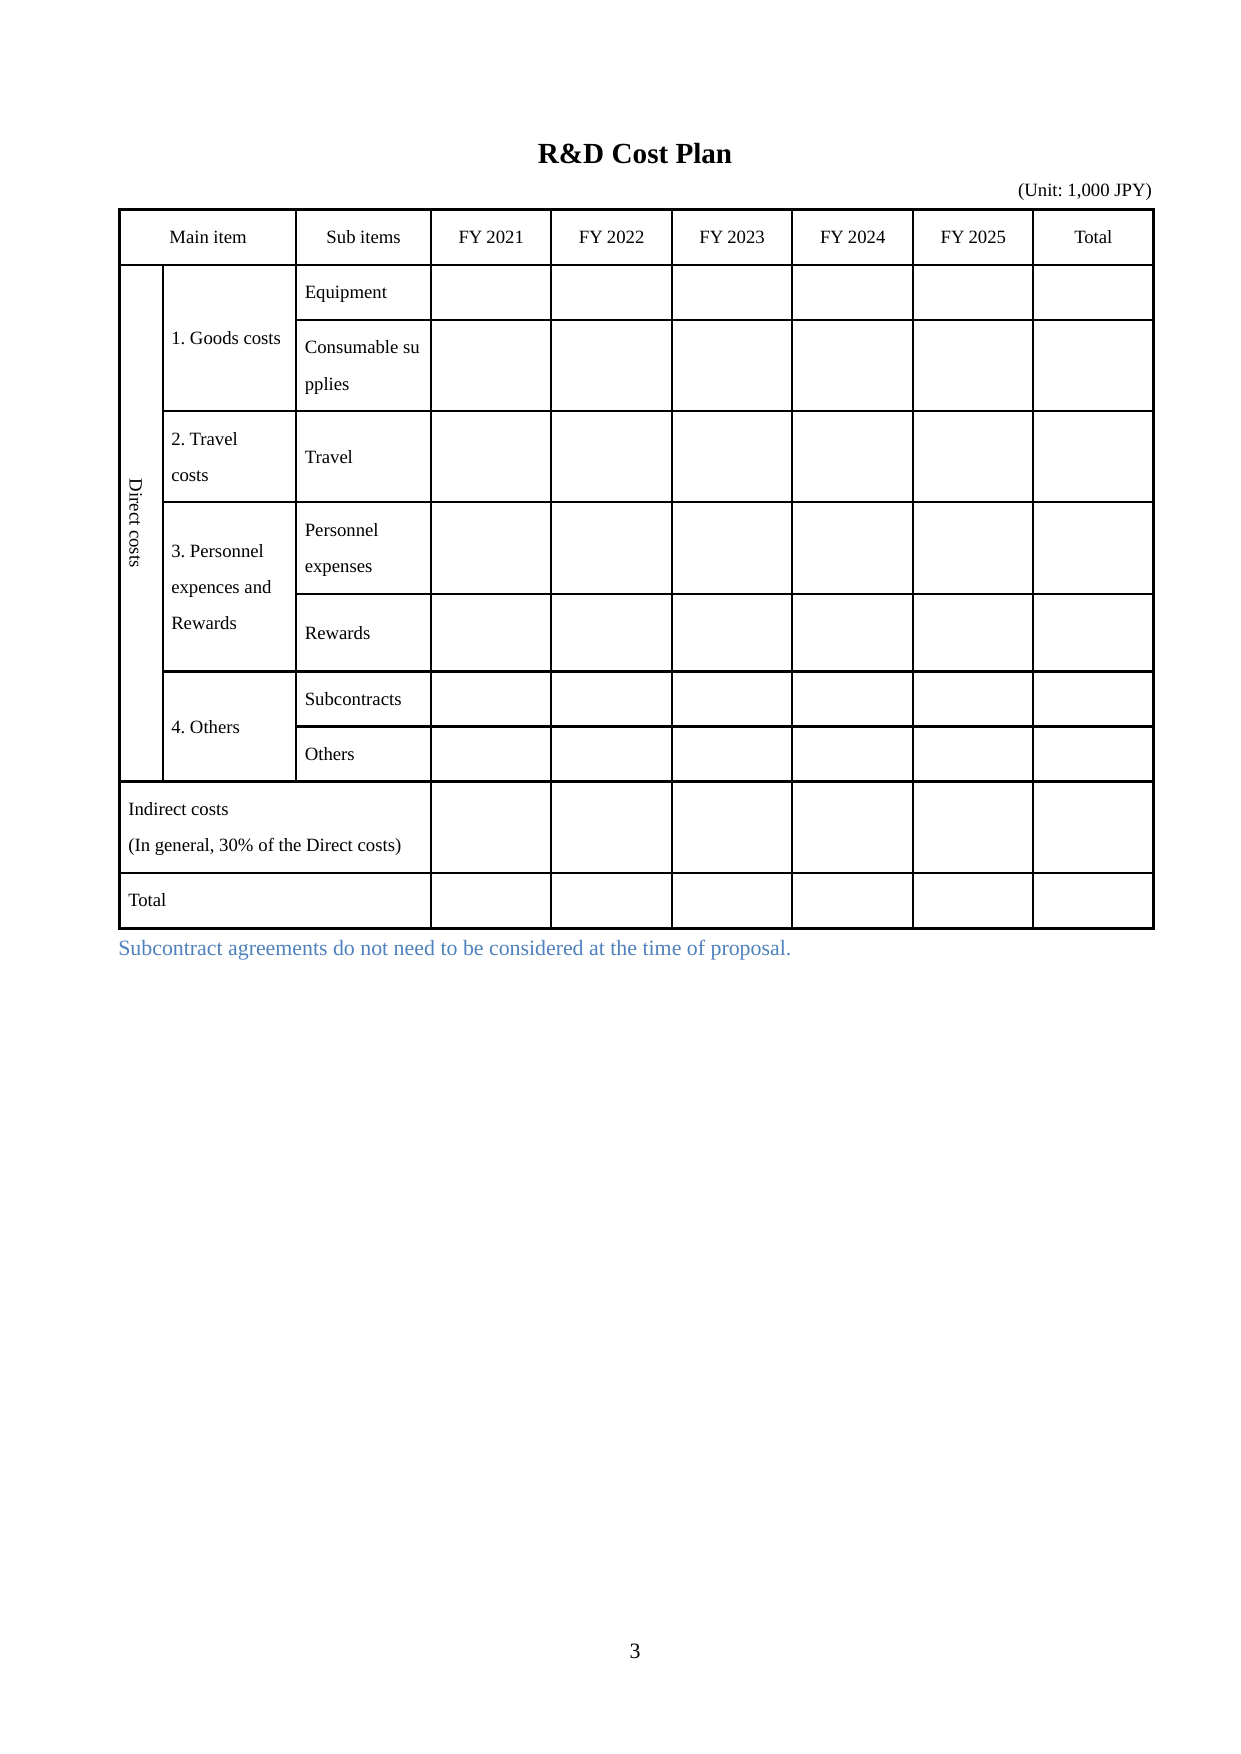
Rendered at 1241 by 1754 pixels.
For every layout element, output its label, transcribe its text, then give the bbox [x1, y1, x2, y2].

table_cell [432, 595, 550, 670]
table_cell [793, 783, 912, 872]
table_cell [552, 503, 671, 592]
table_cell [1034, 874, 1152, 927]
table_cell 2. Travel costs [164, 412, 295, 501]
table_cell Rewards [297, 595, 430, 670]
table_cell [914, 503, 1032, 592]
table_cell Equipment [297, 266, 430, 319]
table_cell [793, 874, 912, 927]
table_cell Subcontracts [297, 673, 430, 725]
table_cell [673, 412, 791, 501]
table_cell [552, 728, 671, 780]
table_cell [552, 266, 671, 319]
table_cell [552, 412, 671, 501]
table_cell Others [297, 728, 430, 780]
table_cell Indirect costs (In general, 30% of the Direct costs) [121, 783, 430, 872]
table_header FY 2022 [552, 211, 671, 264]
text (Unit: 1,000 JPY) [118, 171, 1152, 208]
table_cell [673, 266, 791, 319]
table_cell [673, 595, 791, 670]
table_cell 4. Others [164, 673, 295, 780]
table_header Sub items [297, 211, 430, 264]
table_cell [793, 321, 912, 410]
table_header Total [1034, 211, 1152, 264]
table_header FY 2025 [914, 211, 1032, 264]
table_header FY 2023 [673, 211, 791, 264]
table_cell [914, 874, 1032, 927]
table_cell [793, 412, 912, 501]
table_cell [1034, 503, 1152, 592]
table_cell [432, 673, 550, 725]
table_cell [1034, 673, 1152, 725]
text Subcontract agreements do not need to be considered at the time of proposal. [118, 930, 1152, 966]
table_cell [673, 783, 791, 872]
table_cell Total [121, 874, 430, 927]
table_cell [432, 266, 550, 319]
table_cell [914, 412, 1032, 501]
table_cell [673, 321, 791, 410]
table_cell [914, 728, 1032, 780]
table_cell 1. Goods costs [164, 266, 295, 410]
table_cell [432, 874, 550, 927]
table_cell [914, 321, 1032, 410]
table_cell [432, 783, 550, 872]
table_cell [1034, 728, 1152, 780]
table_cell [1034, 783, 1152, 872]
table_cell [793, 673, 912, 725]
table_cell [552, 673, 671, 725]
table_cell [1034, 595, 1152, 670]
table_cell Travel [297, 412, 430, 501]
table_header FY 2024 [793, 211, 912, 264]
table_cell [914, 595, 1032, 670]
table_cell 3. Personnel expences and Rewards [164, 503, 295, 670]
table_cell [673, 673, 791, 725]
table_cell [552, 874, 671, 927]
table_cell Consumable supplies [297, 321, 430, 410]
table_cell [1034, 266, 1152, 319]
table_cell [793, 728, 912, 780]
table_cell Direct costs [121, 266, 162, 780]
table_cell [1034, 321, 1152, 410]
table_cell [793, 266, 912, 319]
table_cell [432, 321, 550, 410]
table_cell Personnel expenses [297, 503, 430, 592]
table_cell [914, 783, 1032, 872]
table_cell [793, 595, 912, 670]
table_cell [552, 321, 671, 410]
subtitle R&D Cost Plan [118, 134, 1152, 171]
table_header Main item [121, 211, 295, 264]
table_cell [432, 412, 550, 501]
table_cell [673, 728, 791, 780]
table_cell [793, 503, 912, 592]
table_cell [914, 673, 1032, 725]
table_cell [432, 503, 550, 592]
table_cell [552, 783, 671, 872]
table_cell [673, 503, 791, 592]
table_header FY 2021 [432, 211, 550, 264]
table_cell [1034, 412, 1152, 501]
table_cell [552, 595, 671, 670]
table_cell [914, 266, 1032, 319]
table_cell [432, 728, 550, 780]
table_cell [673, 874, 791, 927]
